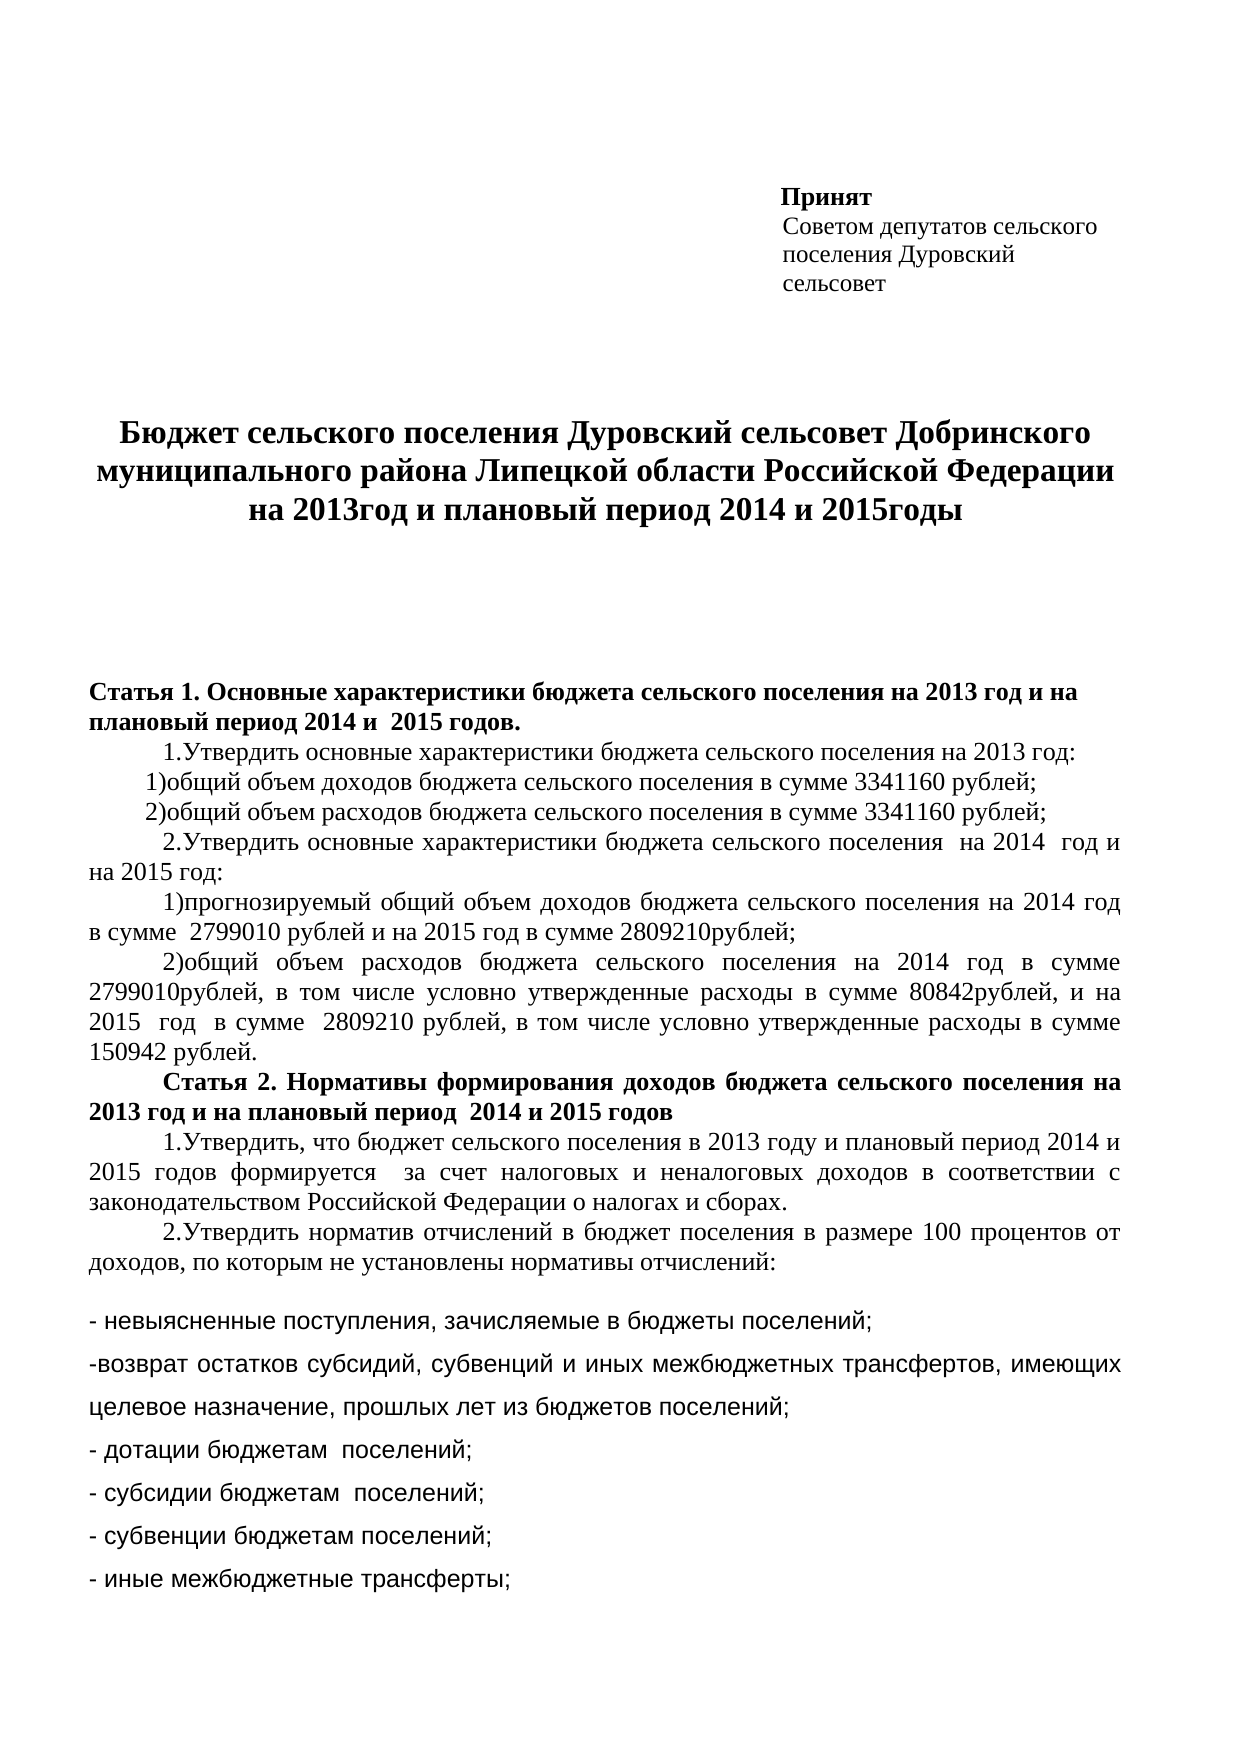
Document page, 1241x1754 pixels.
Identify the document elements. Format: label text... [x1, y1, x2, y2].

text поселения Дуровский [89, 239, 1122, 268]
text - субсидии бюджетам поселений; [89, 1478, 1122, 1507]
text Бюджет сельского поселения Дуровский сельсовет Добринского муниципального района Липецкой области Российской Федерации [89, 412, 1122, 489]
text 1.Утвердить основные характеристики бюджета сельского поселения на 2013 год: [89, 736, 1122, 766]
text -возврат остатков субсидий, субвенций и иных межбюджетных трансфертов, имеющих целевое назначение, прошлых лет из бюджетов поселений; [89, 1349, 1122, 1421]
text 1)общий объем доходов бюджета сельского поселения в сумме 3341160 рублей; [89, 766, 1122, 796]
text 2)общий объем расходов бюджета сельского поселения в сумме 3341160 рублей; [89, 796, 1122, 826]
text сельсовет [89, 268, 1122, 297]
text Советом депутатов сельского [89, 211, 1122, 239]
text - иные межбюджетные трансферты; [89, 1564, 1122, 1593]
text - субвенции бюджетам поселений; [89, 1521, 1122, 1550]
text 1.Утвердить, что бюджет сельского поселения в 2013 году и плановый период 2014 и 2015 годов формируется за счет налоговых и неналоговых доходов в соответствии с законодательством Российской Федерации о налогах и сборах. [89, 1126, 1122, 1216]
text 1)прогнозируемый общий объем доходов бюджета сельского поселения на 2014 год в сумме 2799010 рублей и на 2015 год в сумме 2809210рублей; [89, 886, 1122, 946]
text 2.Утвердить основные характеристики бюджета сельского поселения на 2014 год и на 2015 год: [89, 826, 1122, 886]
text на 2013год и плановый период 2014 и 2015годы [89, 489, 1122, 527]
text 2)общий объем расходов бюджета сельского поселения на 2014 год в сумме 2799010рублей, в том числе условно утвержденные расходы в сумме 80842рублей, и на 2015 год в сумме 2809210 рублей, в том числе условно утвержденные расходы в сумме 150942 рублей. [89, 946, 1122, 1066]
text 2.Утвердить норматив отчислений в бюджет поселения в размере 100 процентов от доходов, по которым не установлены нормативы отчислений: [89, 1216, 1122, 1276]
text Статья 1. Основные характеристики бюджета сельского поселения на 2013 год и на плановый период 2014 и 2015 годов. [89, 676, 1122, 736]
subtitle Принят [89, 181, 1122, 211]
text - невыясненные поступления, зачисляемые в бюджеты поселений; [89, 1306, 1122, 1334]
text - дотации бюджетам поселений; [89, 1435, 1122, 1464]
subtitle Статья 2. Нормативы формирования доходов бюджета сельского поселения на 2013 год и на плановый период 2014 и 2015 годов [89, 1066, 1122, 1126]
